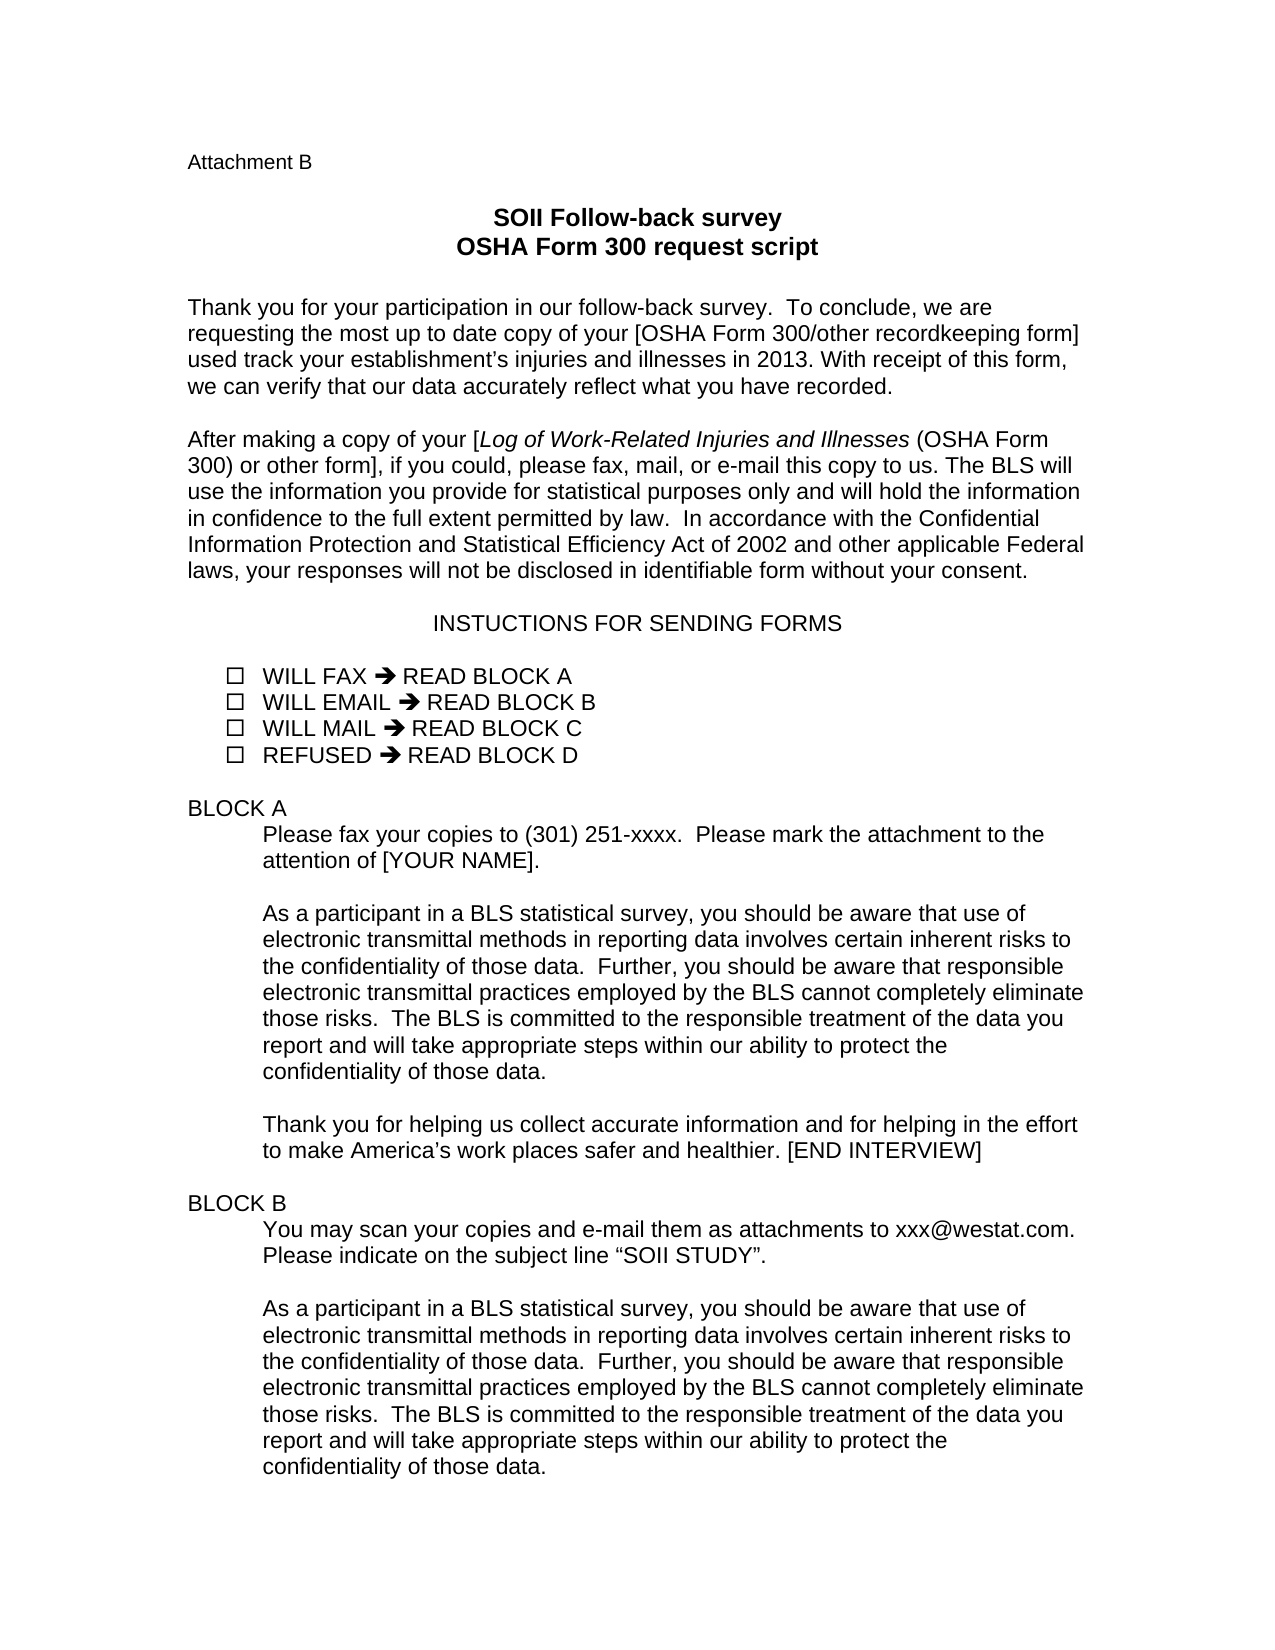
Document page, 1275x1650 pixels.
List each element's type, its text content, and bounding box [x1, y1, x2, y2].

text Attachment B [187, 150, 1087, 174]
text Please fax your copies to (301) 251-xxxx. Please mark the attachment to the attention of [YOUR NAME]. [262, 821, 1087, 873]
list WILL EMAIL READ BLOCK B [225, 689, 1087, 715]
text BLOCK B [187, 1190, 1087, 1216]
text As a participant in a BLS statistical survey, you should be aware that use of electronic transmittal methods in reporting data involves certain inherent risks to the confidentiality of those data. Further, you should be aware that responsible electronic transmittal practices employed by the BLS cannot completely eliminate those risks. The BLS is committed to the responsible treatment of the data you report and will take appropriate steps within our ability to protect the confidentiality of those data. [262, 900, 1087, 1084]
list REFUSED READ BLOCK D [225, 742, 1087, 768]
text As a participant in a BLS statistical survey, you should be aware that use of electronic transmittal methods in reporting data involves certain inherent risks to the confidentiality of those data. Further, you should be aware that responsible electronic transmittal practices employed by the BLS cannot completely eliminate those risks. The BLS is committed to the responsible treatment of the data you report and will take appropriate steps within our ability to protect the confidentiality of those data. [262, 1295, 1087, 1480]
text Thank you for your participation in our follow-back survey. To conclude, we are requesting the most up to date copy of your [OSHA Form 300/other recordkeeping form] used track your establishment’s injuries and illnesses in 2013. With receipt of this form, we can verify that our data accurately reflect what you have recorded. [187, 294, 1087, 399]
list WILL FAX READ BLOCK A [225, 663, 1087, 689]
text Thank you for helping us collect accurate information and for helping in the effort to make ’s work places safer and healthier. [END INTERVIEW] [262, 1111, 1087, 1163]
text OSHA Form 300 request script [187, 231, 1087, 260]
list WILL MAIL READ BLOCK C [225, 715, 1087, 742]
text INSTUCTIONS FOR SENDING FORMS [187, 610, 1087, 636]
text After making a copy of your [Log of Work-Related Injuries and Illnesses (OSHA Form 300) or other form], if you could, please fax, mail, or e-mail this copy to us. The BLS will use the information you provide for statistical purposes only and will hold the information in confidence to the full extent permitted by law. In accordance with the Confidential Information Protection and Statistical Efficiency Act of 2002 and other applicable Federal laws, your responses will not be disclosed in identifiable form without your consent. [187, 426, 1087, 584]
text SOII Follow-back survey [187, 203, 1087, 231]
text You may scan your copies and e-mail them as attachments to xxx@westat.com. Please indicate on the subject line “SOII STUDY”. [262, 1216, 1087, 1269]
text BLOCK A [187, 794, 1087, 821]
